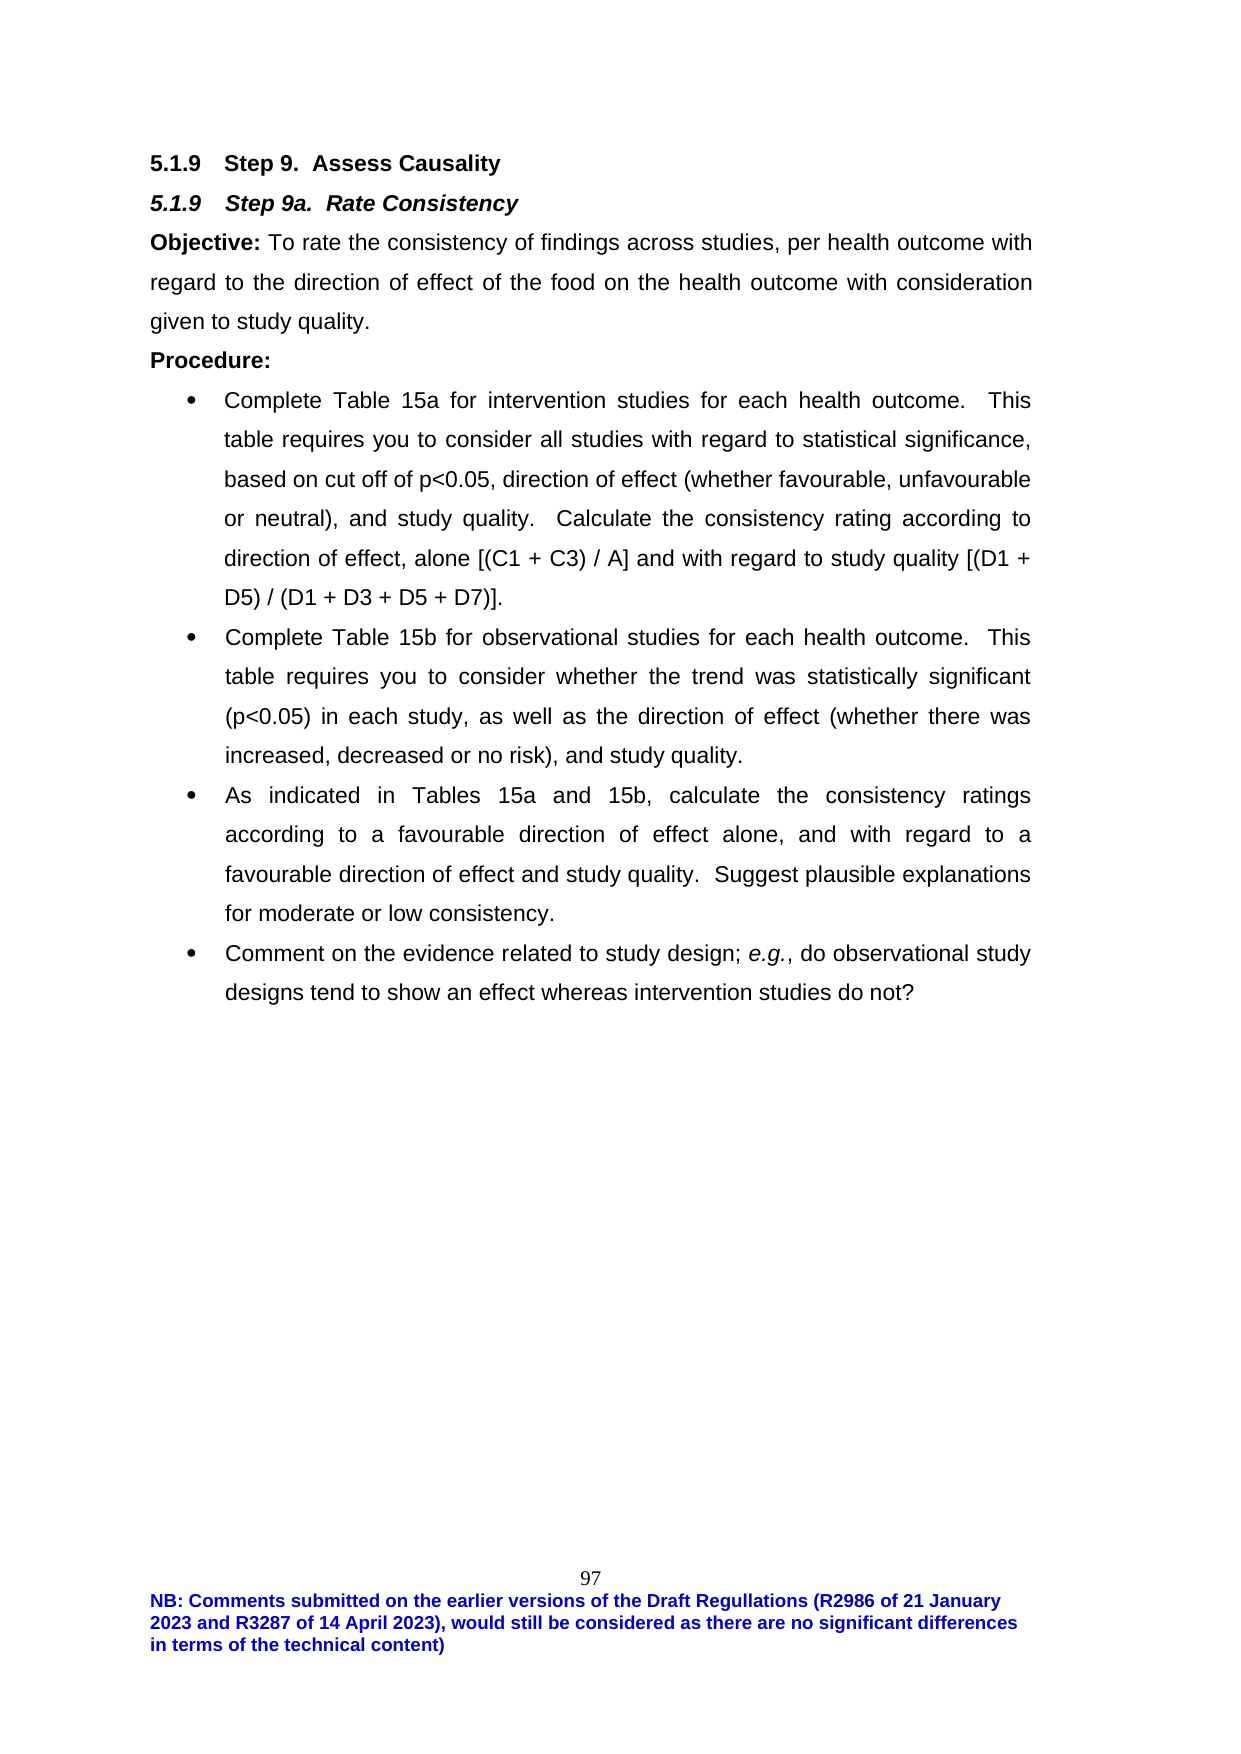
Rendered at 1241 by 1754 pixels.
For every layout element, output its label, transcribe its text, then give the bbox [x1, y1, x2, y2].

text 5.1.9 Step 9a. Rate Consistency [150, 189, 1033, 216]
text Objective: To rate the consistency of findings across studies, per health outcome with regard to the direction of effect of the food on the health outcome with consideration given to study quality. [150, 229, 1033, 334]
list As indicated in Tables 15a and 15b, calculate the consistency ratings according to a favourable direction of effect alone, and with regard to a favourable direction of effect and study quality. Suggest plausible explanations for moderate or low consistency. [187, 782, 1031, 926]
list Comment on the evidence related to study design; e.g., do observational study designs tend to show an effect whereas intervention studies do not? [187, 939, 1031, 1005]
list Complete Table 15b for observational studies for each health outcome. This table requires you to consider whether the trend was statistically significant (p<0.05) in each study, as well as the direction of effect (whether there was increased, decreased or no risk), and study quality. [187, 624, 1031, 768]
text Procedure: [150, 347, 1033, 374]
list Step 9. Assess Causality [150, 150, 1033, 176]
list Complete Table 15a for intervention studies for each health outcome. This table requires you to consider all studies with regard to statistical significance, based on cut off of p<0.05, direction of effect (whether favourable, unfavourable or neutral), and study quality. Calculate the consistency rating according to direction of effect, alone [(C1 + C3) / A] and with regard to study quality [(D1 + D5) / (D1 + D3 + D5 + D7)]. [187, 387, 1031, 611]
